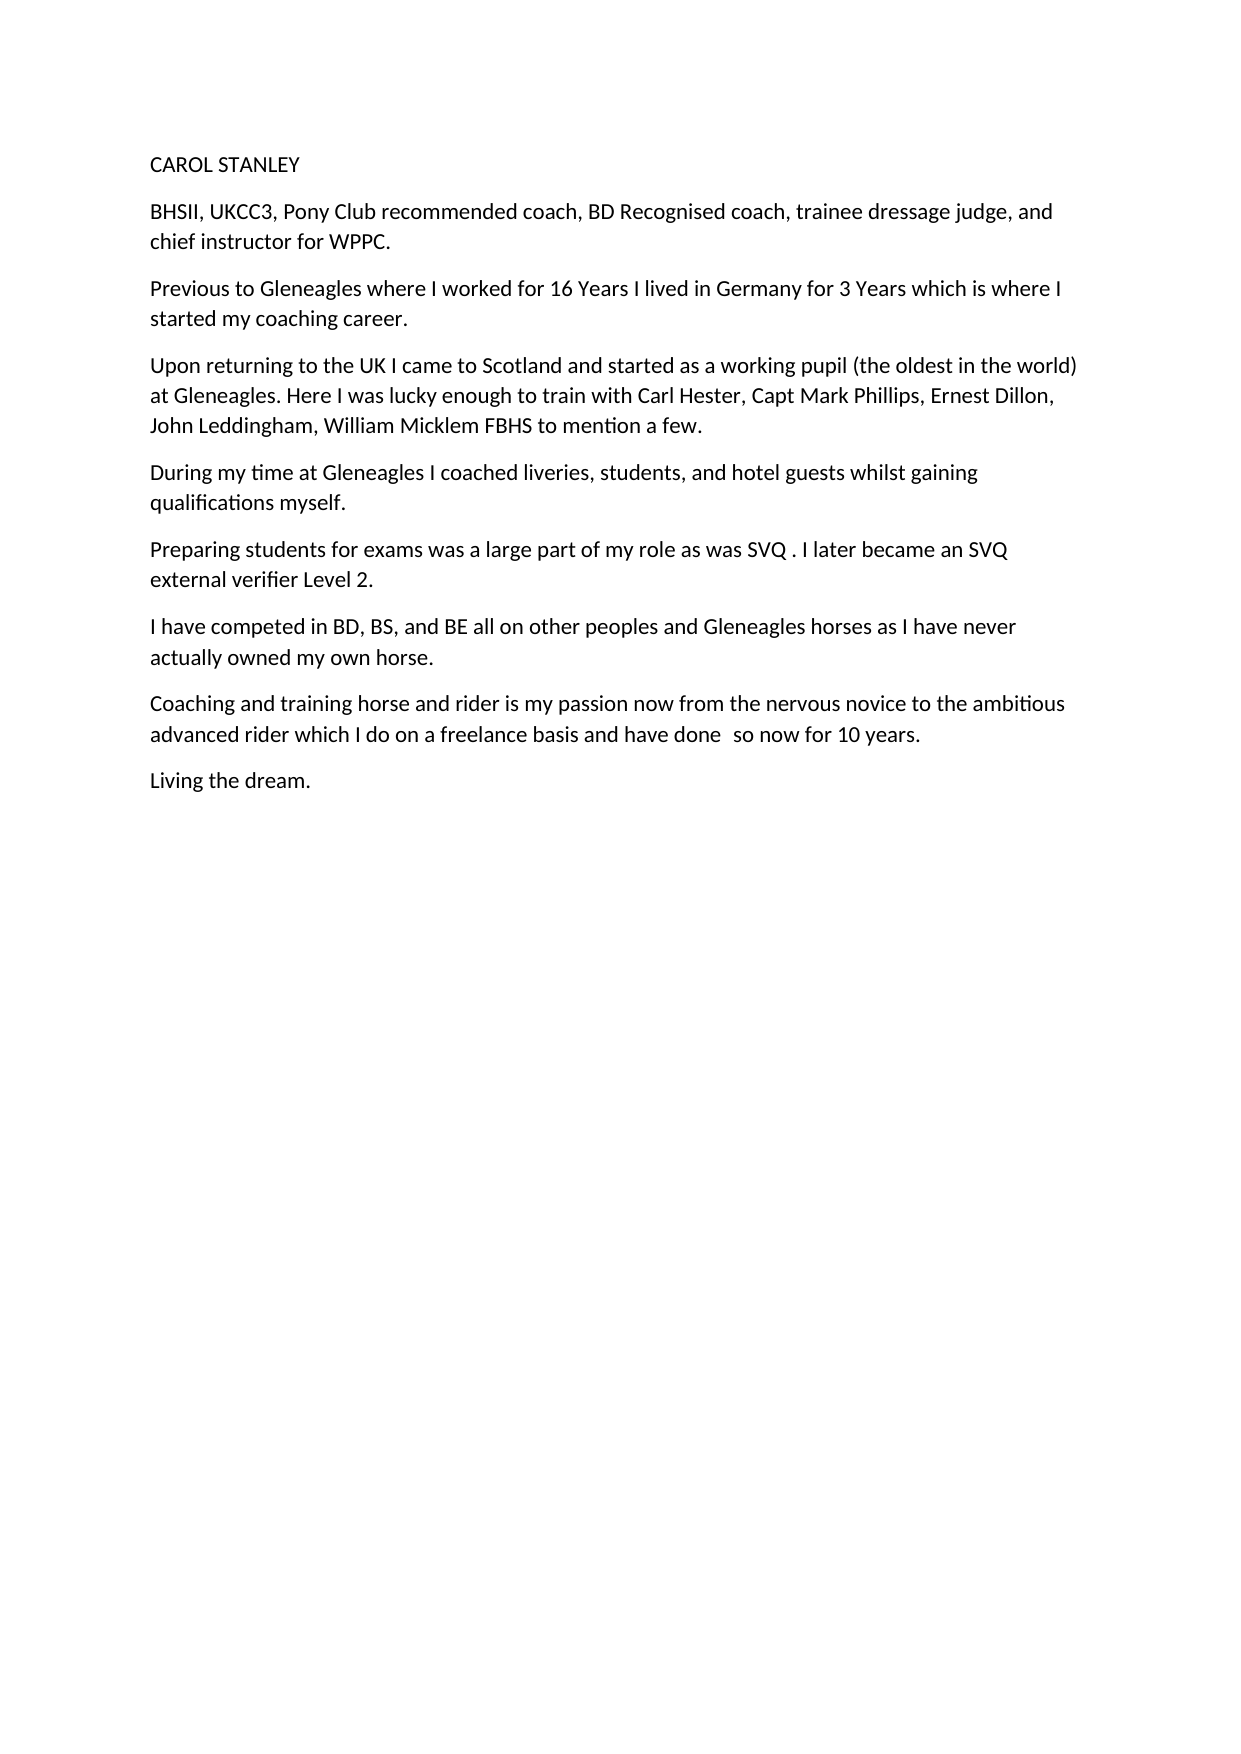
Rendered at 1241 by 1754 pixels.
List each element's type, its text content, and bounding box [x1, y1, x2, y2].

text Preparing students for exams was a large part of my role as was SVQ . I later became an SVQ external verifier Level 2. [150, 535, 1090, 594]
text BHSII, UKCC3, Pony Club recommended coach, BD Recognised coach, trainee dressage judge, and chief instructor for WPPC. [150, 197, 1090, 255]
text During my time at Gleneagles I coached liveries, students, and hotel guests whilst gaining qualifications myself. [150, 458, 1090, 517]
text Upon returning to the UK I came to Scotland and started as a working pupil (the oldest in the world) at Gleneagles. Here I was lucky enough to train with Carl Hester, Capt Mark Phillips, Ernest Dillon, John Leddingham, William Micklem FBHS to mention a few. [150, 351, 1090, 439]
text CAROL STANLEY [150, 150, 1090, 178]
text I have competed in BD, BS, and BE all on other peoples and Gleneagles horses as I have never actually owned my own horse. [150, 612, 1090, 671]
text Living the dream. [150, 767, 1090, 795]
text Coaching and training horse and rider is my passion now from the nervous novice to the ambitious advanced rider which I do on a freelance basis and have done so now for 10 years. [150, 689, 1090, 748]
text Previous to Gleneagles where I worked for 16 Years I lived in Germany for 3 Years which is where I started my coaching career. [150, 274, 1090, 332]
